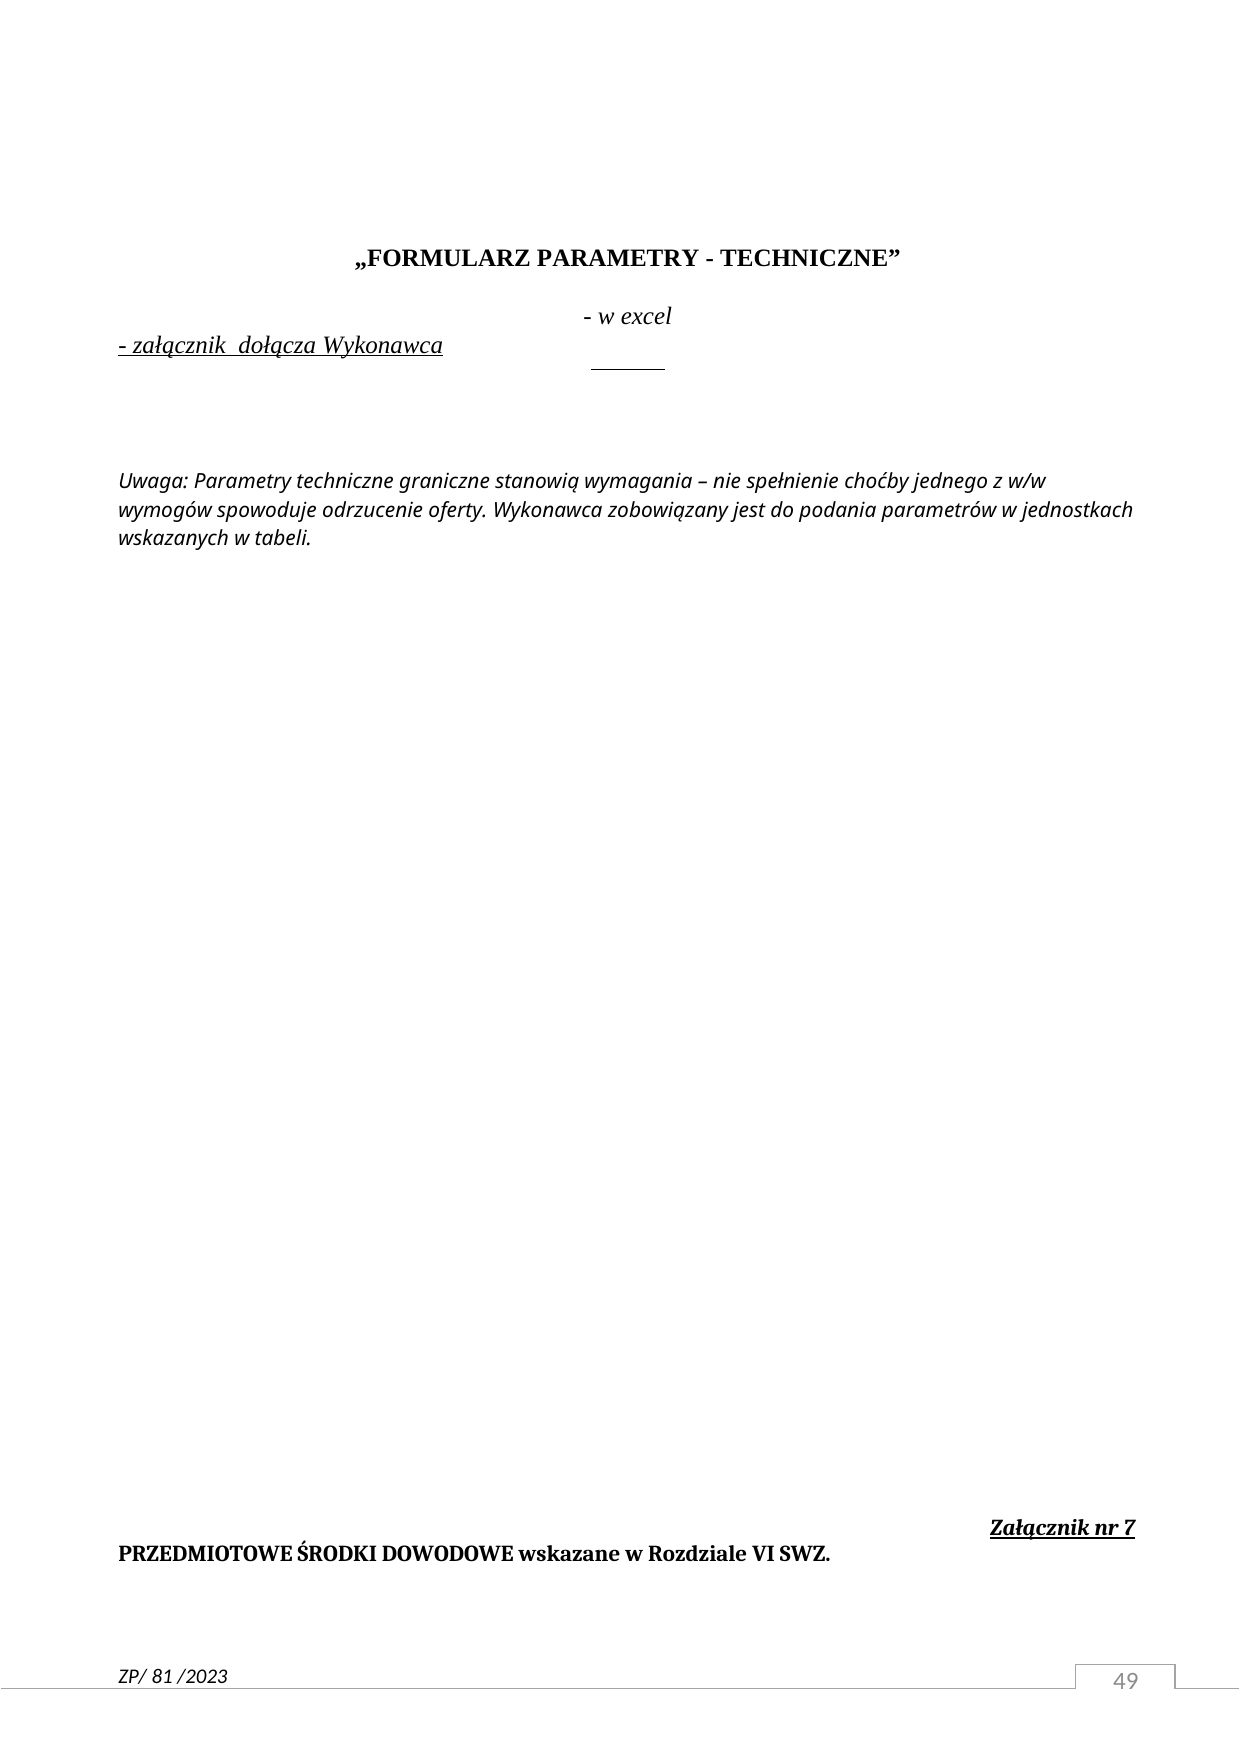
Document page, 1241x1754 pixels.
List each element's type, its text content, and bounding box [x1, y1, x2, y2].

text - w excel [118, 301, 1137, 330]
text Załącznik nr 7 [118, 1515, 1137, 1541]
text PRZEDMIOTOWE ŚRODKI DOWODOWE wskazane w Rozdziale VI SWZ. [118, 1541, 1137, 1567]
text Uwaga: Parametry techniczne graniczne stanowią wymagania – nie spełnienie choćby jednego z w/w wymogów spowoduje odrzucenie oferty. Wykonawca zobowiązany jest do podania parametrów w jednostkach wskazanych w tabeli. [118, 466, 1137, 552]
text „FORMULARZ PARAMETRY - TECHNICZNE” [118, 243, 1137, 272]
text - załącznik dołącza Wykonawca [118, 330, 1137, 358]
